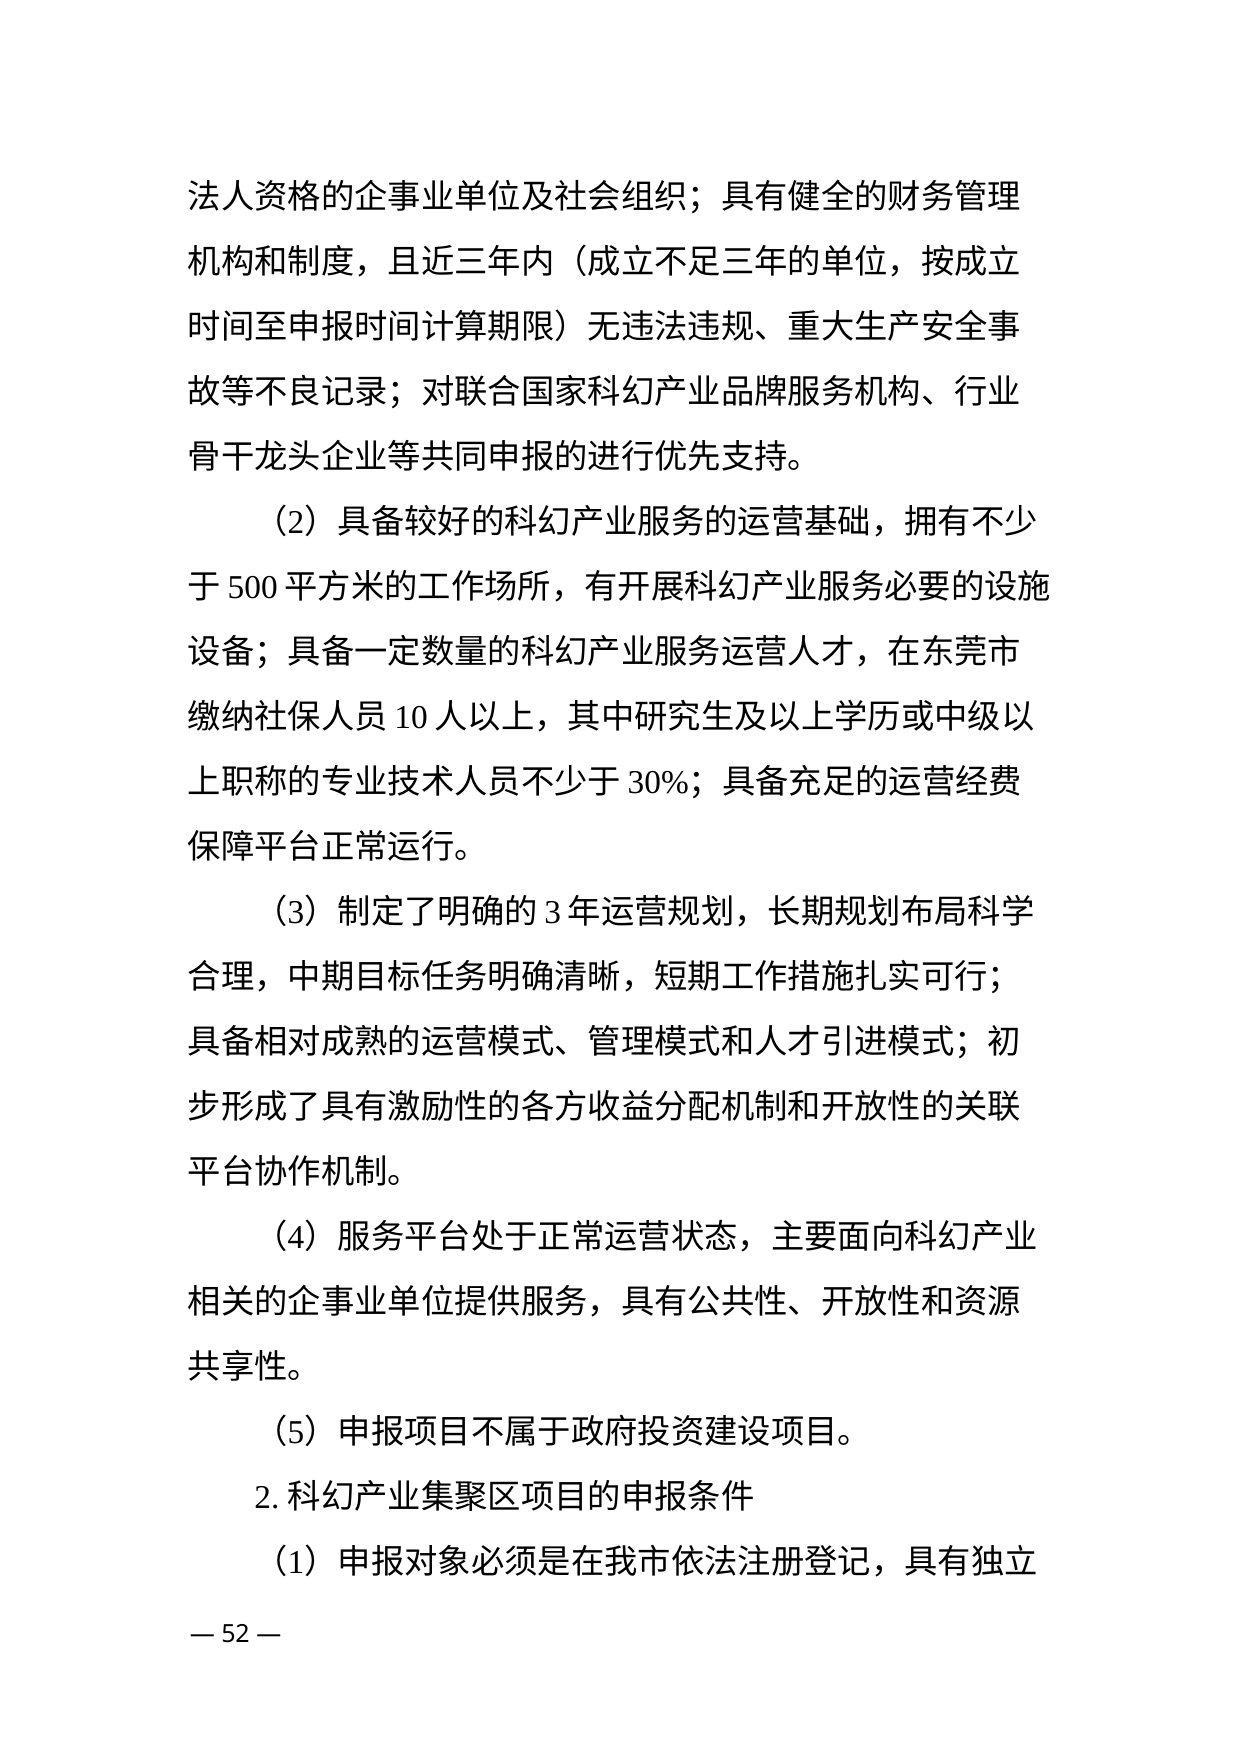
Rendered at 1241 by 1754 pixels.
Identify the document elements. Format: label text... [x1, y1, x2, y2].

text （3）制定了明确的3年运营规划，长期规划布局科学合理，中期目标任务明确清晰，短期工作措施扎实可行；具备相对成熟的运营模式、管理模式和人才引进模式；初步形成了具有激励性的各方收益分配机制和开放性的关联平台协作机制。 [187, 877, 1053, 1202]
text （2）具备较好的科幻产业服务的运营基础，拥有不少于500平方米的工作场所，有开展科幻产业服务必要的设施设备；具备一定数量的科幻产业服务运营人才，在东莞市缴纳社保人员10人以上，其中研究生及以上学历或中级以上职称的专业技术人员不少于30%；具备充足的运营经费保障平台正常运行。 [187, 487, 1053, 877]
text 2. 科幻产业集聚区项目的申报条件 [187, 1462, 1053, 1527]
text （5）申报项目不属于政府投资建设项目。 [187, 1397, 1053, 1462]
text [187, 1527, 1053, 1592]
text （4）服务平台处于正常运营状态，主要面向科幻产业相关的企事业单位提供服务，具有公共性、开放性和资源共享性。 [187, 1202, 1053, 1397]
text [187, 162, 1053, 487]
